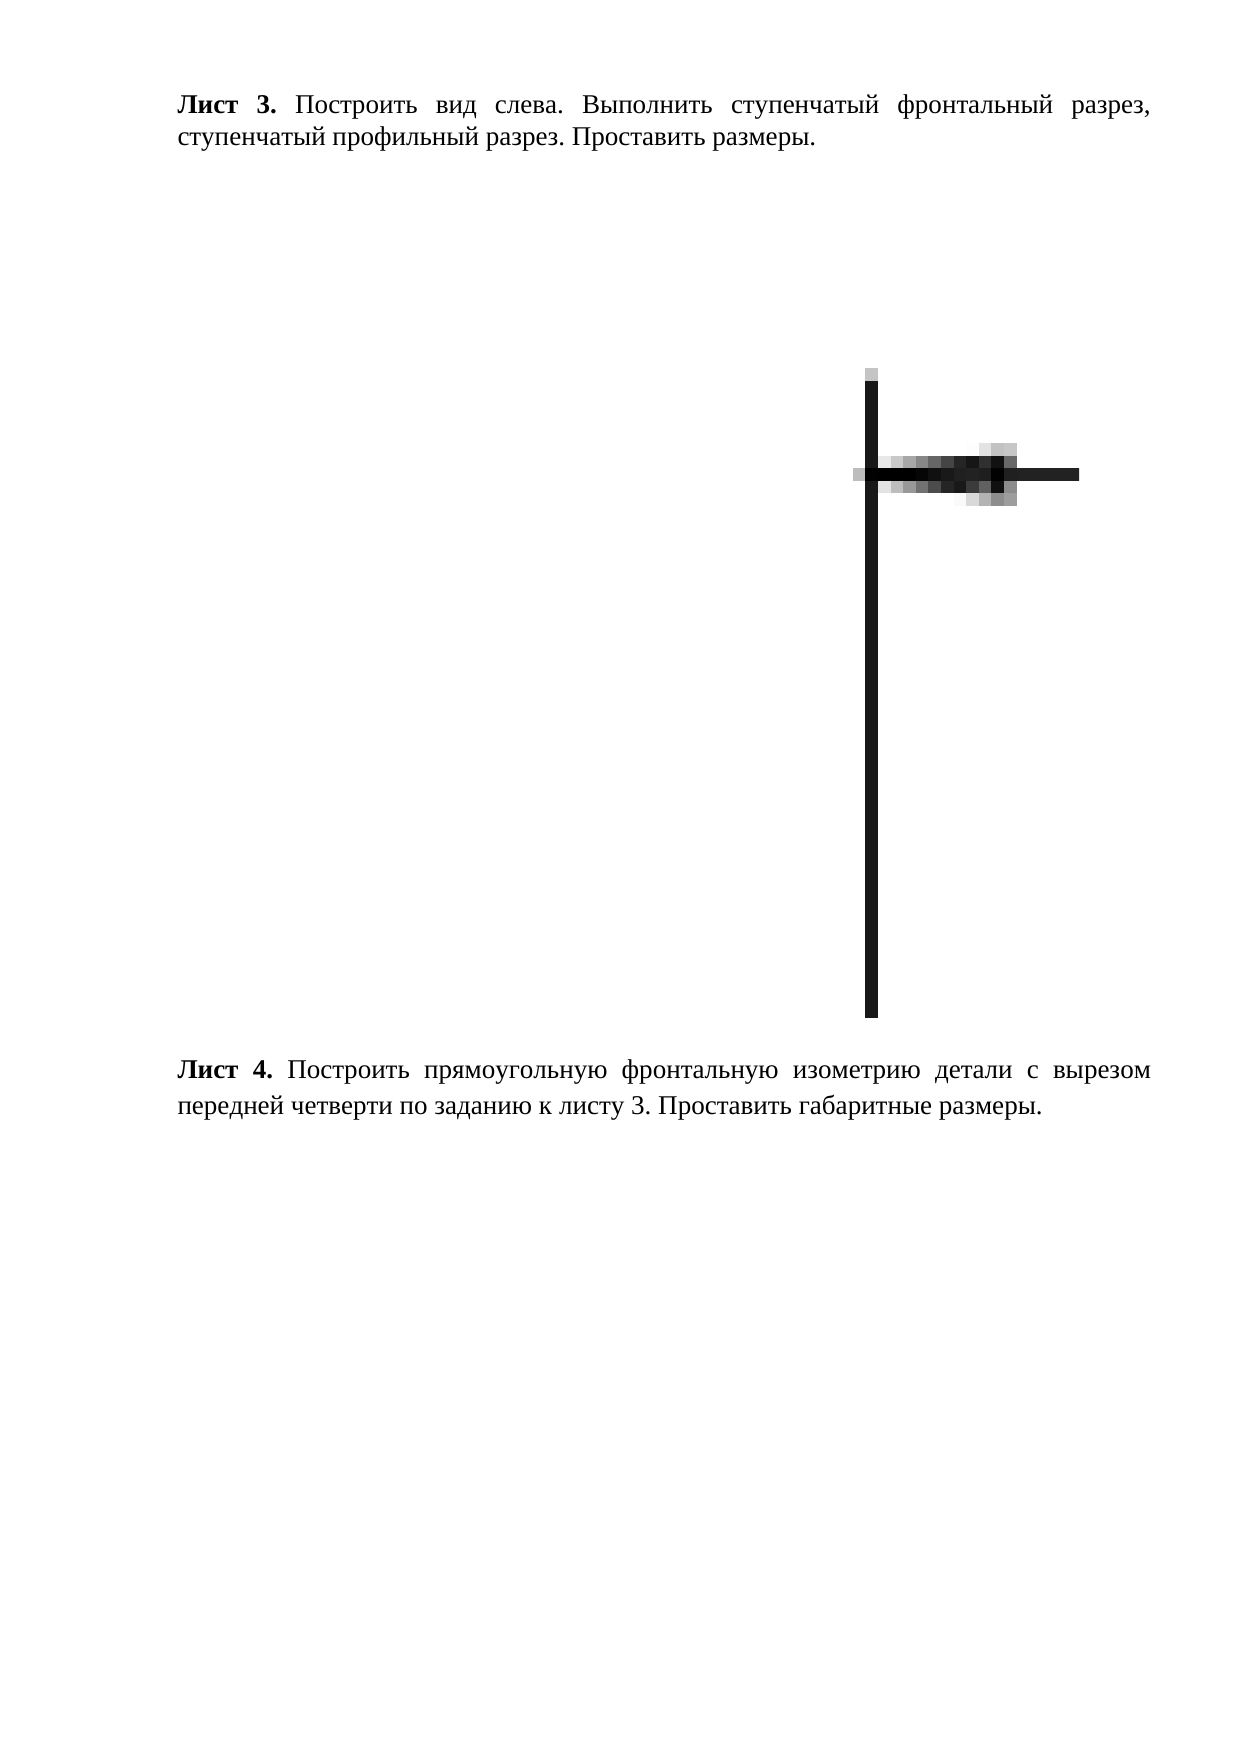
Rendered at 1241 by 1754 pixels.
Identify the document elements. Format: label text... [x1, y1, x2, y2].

text Лист 3. Построить вид слева. Выполнить ступенчатый фронтальный разрез, ступенчатый профильный разрез. Проставить размеры. [177, 89, 1152, 151]
text Лист 4. Построить прямоугольную фронтальную изометрию детали с вырезом передней четверти по заданию к листу 3. Проставить габаритные размеры. [177, 1053, 1152, 1120]
